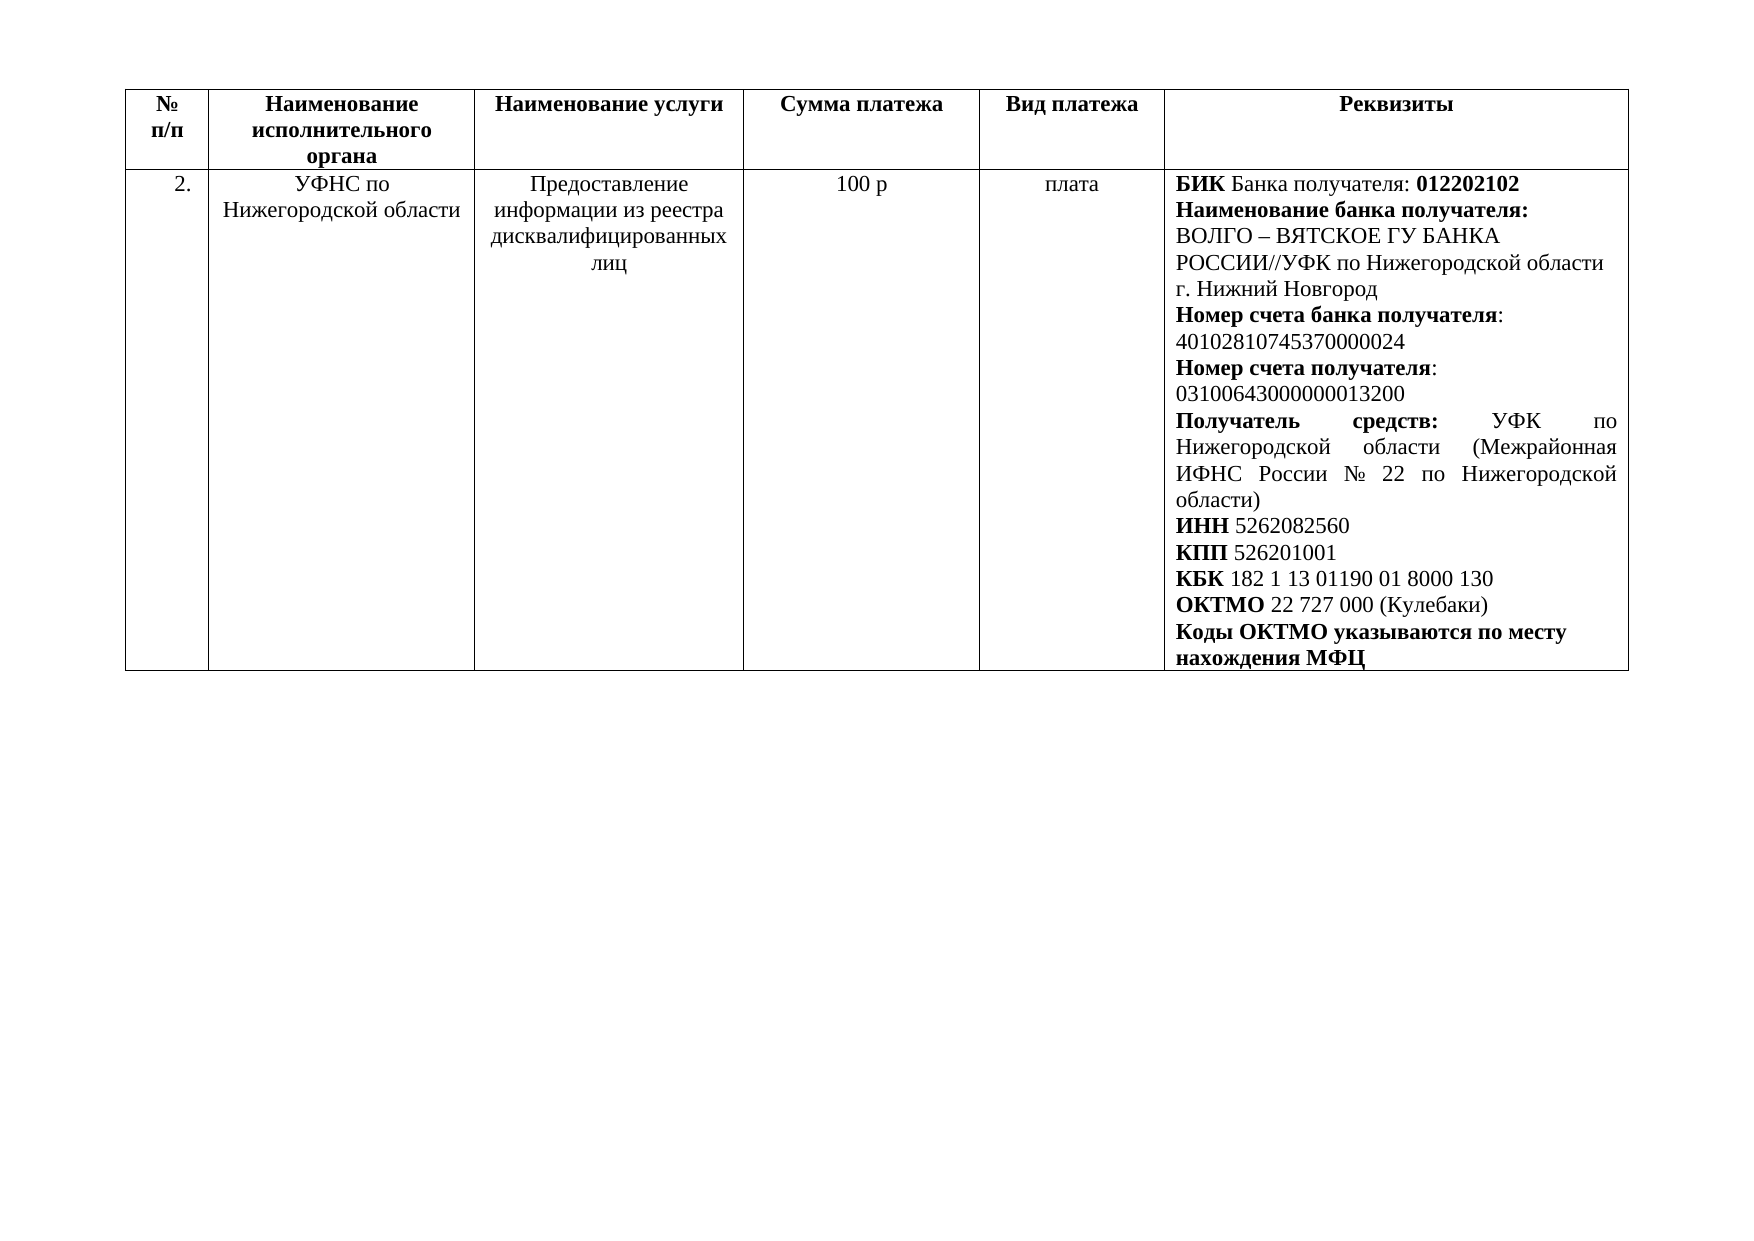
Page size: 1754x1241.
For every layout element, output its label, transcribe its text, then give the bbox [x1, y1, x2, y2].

table_cell УФНС по Нижегородской области [209, 170, 474, 670]
table_cell Предоставление информации из реестра дисквалифицированных лиц [475, 170, 743, 670]
table_cell 100 р [744, 170, 979, 670]
table_header Вид платежа [980, 90, 1164, 169]
table_cell плата [980, 170, 1164, 670]
table_header Сумма платежа [744, 90, 979, 169]
table_header Наименование услуги [475, 90, 743, 169]
table_header Реквизиты [1165, 90, 1628, 169]
table_cell БИК Банка получателя: 012202102 Наименование банка получателя: ВОЛГО – ВЯТСКОЕ ГУ БАНКА РОССИИ//УФК по Нижегородской области г. Нижний Новгород Номер счета банка получателя: 40102810745370000024 Номер счета получателя: 03100643000000013200 Получатель средств: УФК по Нижегородской области (Межрайонная ИФНС России № 22 по Нижегородской области) ИНН 5262082560 КПП 526201001 КБК 182 1 13 01190 01 8000 130 ОКТМО 22 727 000 (Кулебаки) Коды ОКТМО указываются по месту нахождения МФЦ [1165, 170, 1628, 670]
table_cell 2. [126, 170, 208, 670]
table_header Наименование исполнительного органа [209, 90, 474, 169]
table_header № п/п [126, 90, 208, 169]
